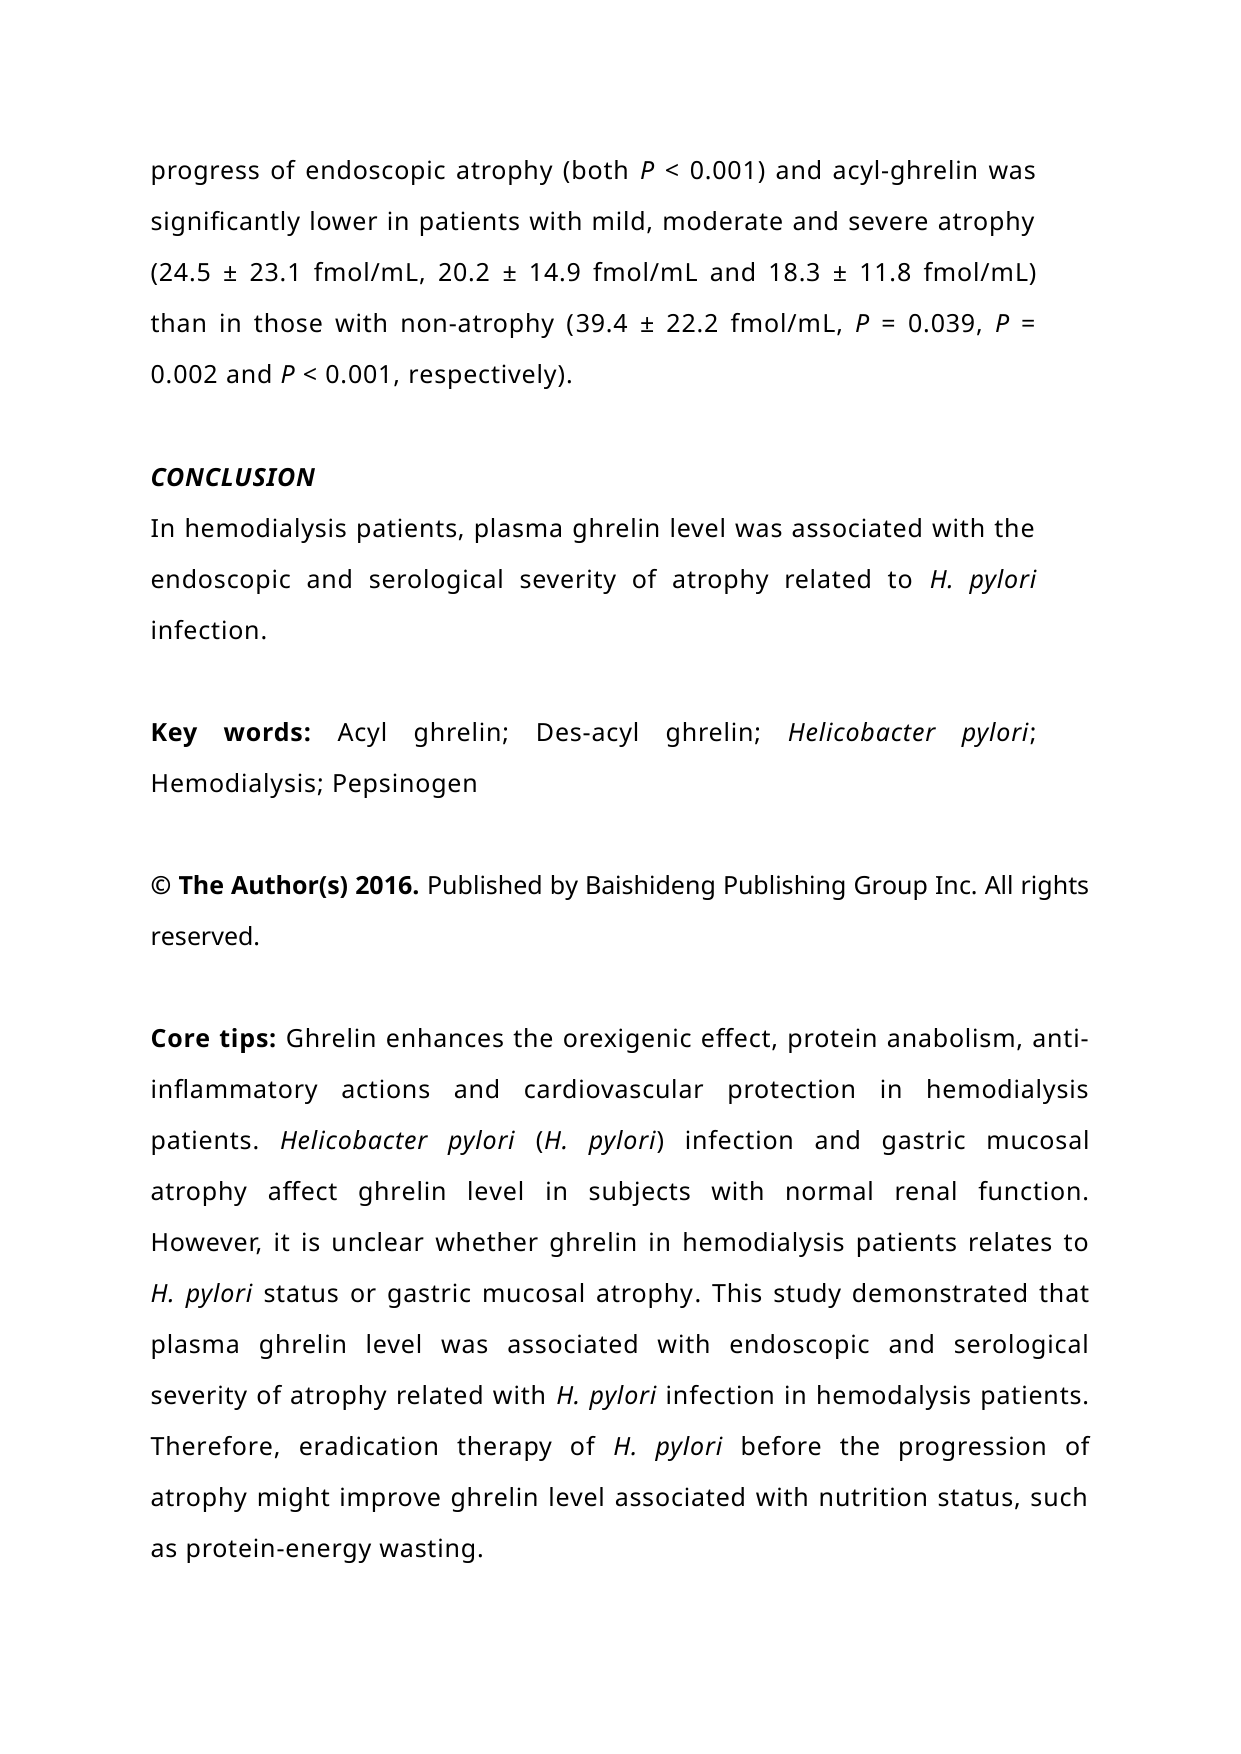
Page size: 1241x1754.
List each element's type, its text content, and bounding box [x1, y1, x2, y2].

text Core tips: Ghrelin enhances the orexigenic effect, protein anabolism, anti-inflammatory actions and cardiovascular protection in hemodialysis patients. Helicobacter pylori (H. pylori) infection and gastric mucosal atrophy affect ghrelin level in subjects with normal renal function. However, it is unclear whether ghrelin in hemodialysis patients relates to H. pylori status or gastric mucosal atrophy. This study demonstrated that plasma ghrelin level was associated with endoscopic and serological severity of atrophy related with H. pylori infection in hemodalysis patients. Therefore, eradication therapy of H. pylori before the progression of atrophy might improve ghrelin level associated with nutrition status, such as protein-energy wasting. [150, 1021, 1090, 1565]
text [150, 153, 1036, 391]
text Conclusion [150, 459, 1036, 493]
text In hemodialysis patients, plasma ghrelin level was associated with the endoscopic and serological severity of atrophy related to H. pylori infection. [150, 510, 1036, 646]
text Key words: acyl ghrelin; des-acyl ghrelin; Helicobacter pylori; hemodialysis; pepsinogen [150, 714, 1036, 799]
text © The Author(s) 2016. Published by Baishideng Publishing Group Inc. All rights reserved. [150, 868, 1090, 953]
